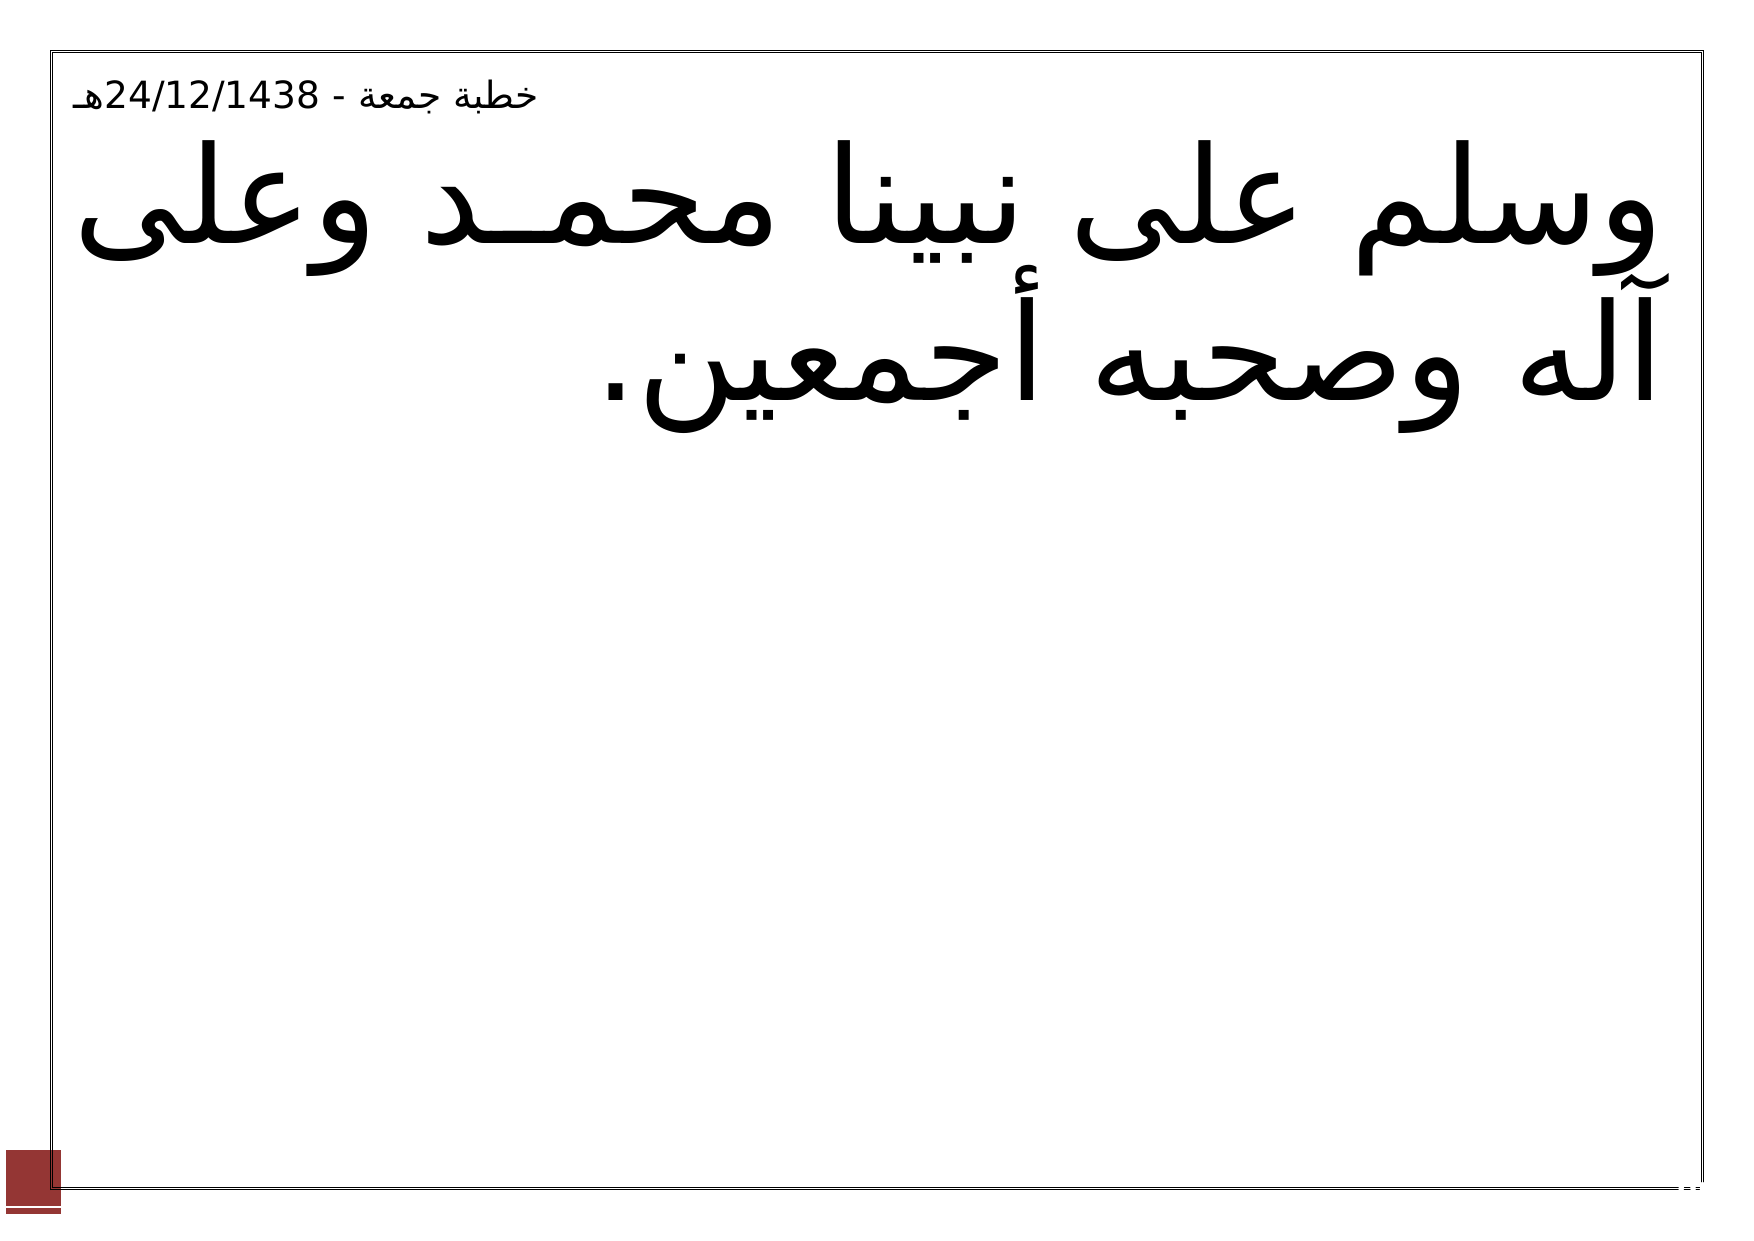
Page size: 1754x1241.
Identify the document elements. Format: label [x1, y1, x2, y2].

text [74, 117, 1665, 433]
